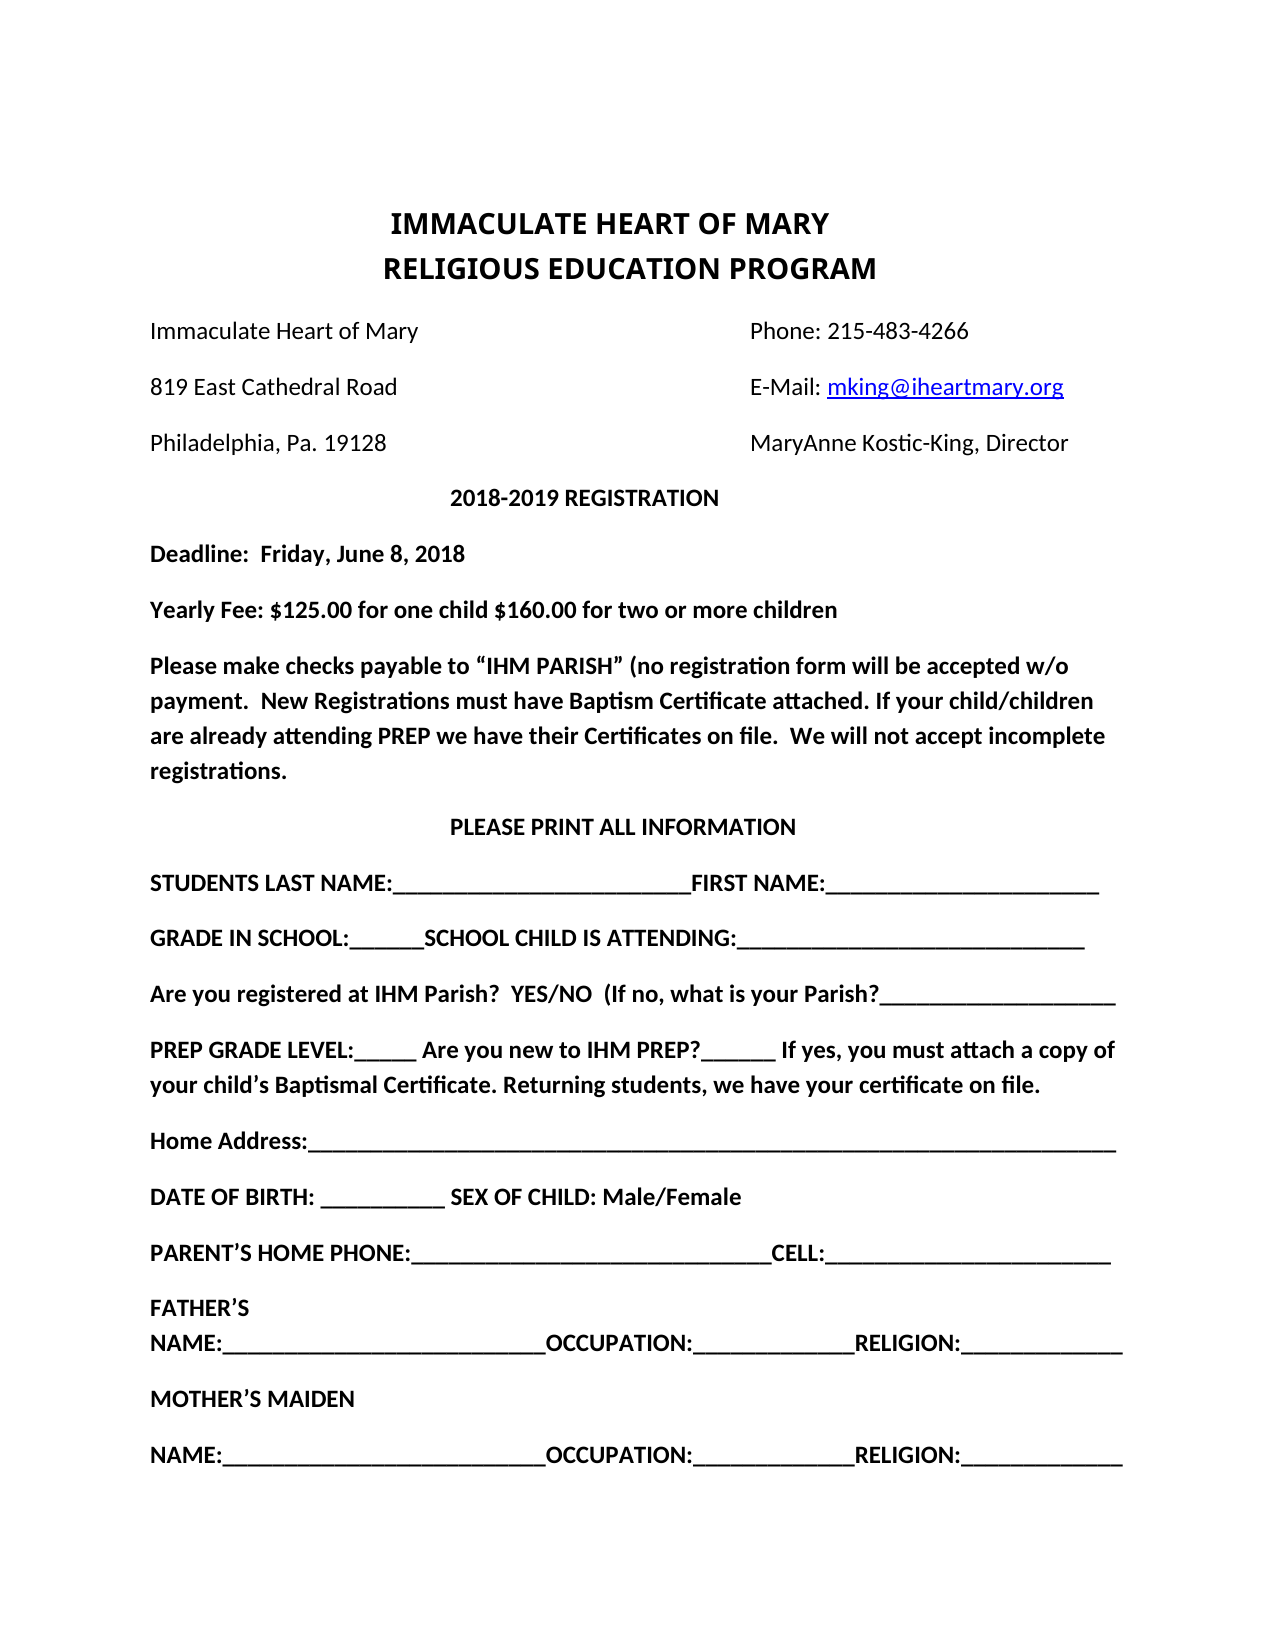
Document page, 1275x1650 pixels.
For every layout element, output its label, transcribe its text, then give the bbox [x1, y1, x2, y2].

text MOTHER’S MAIDEN [150, 1383, 1125, 1414]
text 2018-2019 REGISTRATION [150, 483, 1125, 513]
text NAME:__________________________OCCUPATION:_____________RELIGION:_____________ [150, 1439, 1125, 1470]
text Yearly Fee: $125.00 for one child $160.00 for two or more children [150, 594, 1125, 625]
text FATHER’S NAME:__________________________OCCUPATION:_____________RELIGION:_____________ [150, 1293, 1125, 1358]
text Are you registered at IHM Parish? YES/NO (If no, what is your Parish?___________________ [150, 978, 1125, 1009]
text DATE OF BIRTH: __________ SEX OF CHILD: Male/Female [150, 1181, 1125, 1211]
text Philadelphia, Pa. 19128 MaryAnne Kostic-King, Director [150, 427, 1125, 457]
text 819 East Cathedral Road E-Mail: mking@iheartmary.org [150, 371, 1125, 401]
text Please make checks payable to “IHM PARISH” (no registration form will be accepted w/o payment. New Registrations must have Baptism Certificate attached. If your child/children are already attending PREP we have their Certificates on file. We will not accept incomplete registrations. [150, 650, 1125, 786]
text Deadline: Friday, June 8, 2018 [150, 538, 1125, 569]
text PLEASE PRINT ALL INFORMATION [150, 811, 1125, 841]
text IMMACULATE HEART OF MARY RELIGIOUS EDUCATION PROGRAM [150, 203, 1125, 288]
text STUDENTS LAST NAME:________________________FIRST NAME:______________________ [150, 867, 1125, 897]
text PARENT’S HOME PHONE:_____________________________CELL:_______________________ [150, 1237, 1125, 1267]
text Home Address:_________________________________________________________________ [150, 1125, 1125, 1156]
text Immaculate Heart of Mary Phone: 215-483-4266 [150, 315, 1125, 346]
text GRADE IN SCHOOL:______SCHOOL CHILD IS ATTENDING:____________________________ [150, 923, 1125, 953]
text PREP GRADE LEVEL:_____ Are you new to IHM PREP?______ If yes, you must attach a copy of your child’s Baptismal Certificate. Returning students, we have your certificate on file. [150, 1034, 1125, 1100]
